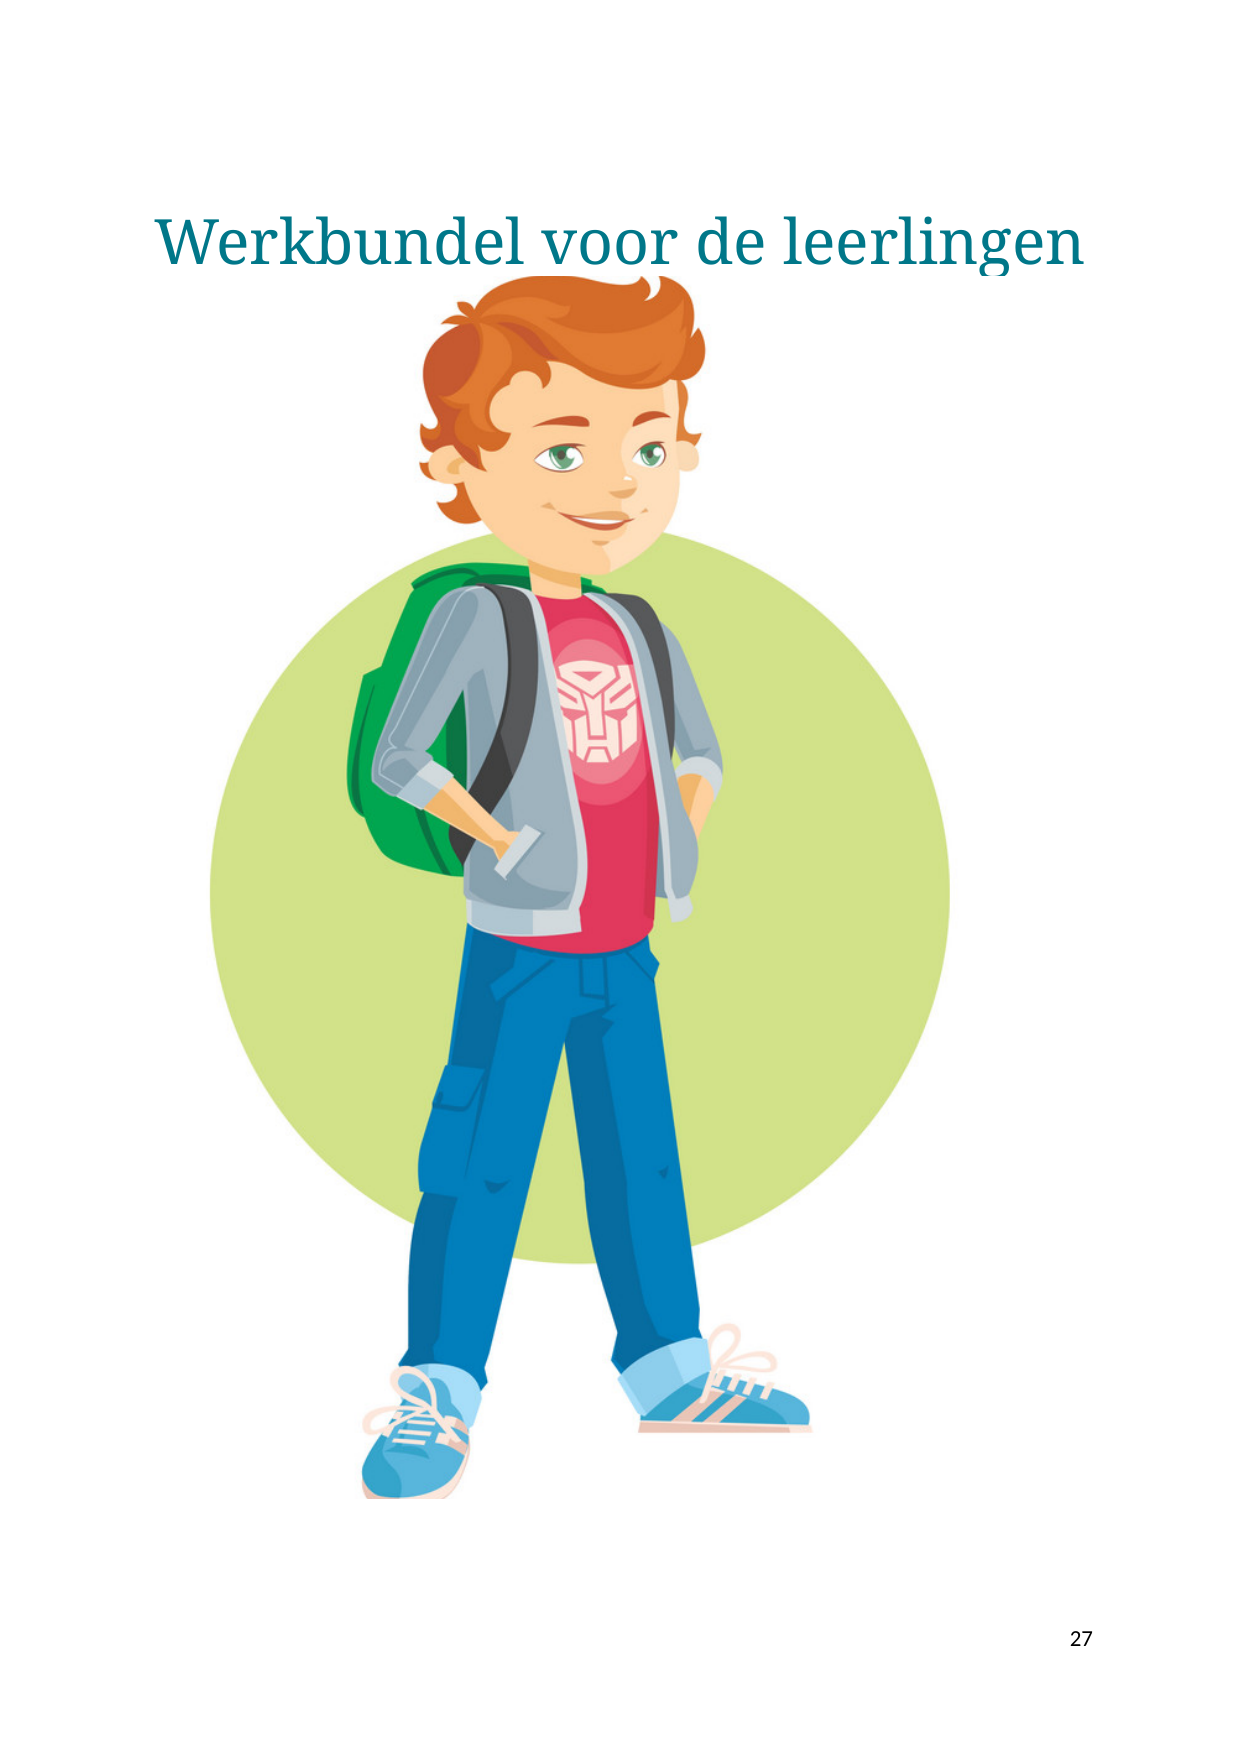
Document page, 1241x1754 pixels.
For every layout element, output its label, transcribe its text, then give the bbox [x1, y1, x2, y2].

text Werkbundel voor de leerlingen [148, 198, 1093, 283]
picture [147, 276, 1013, 1499]
